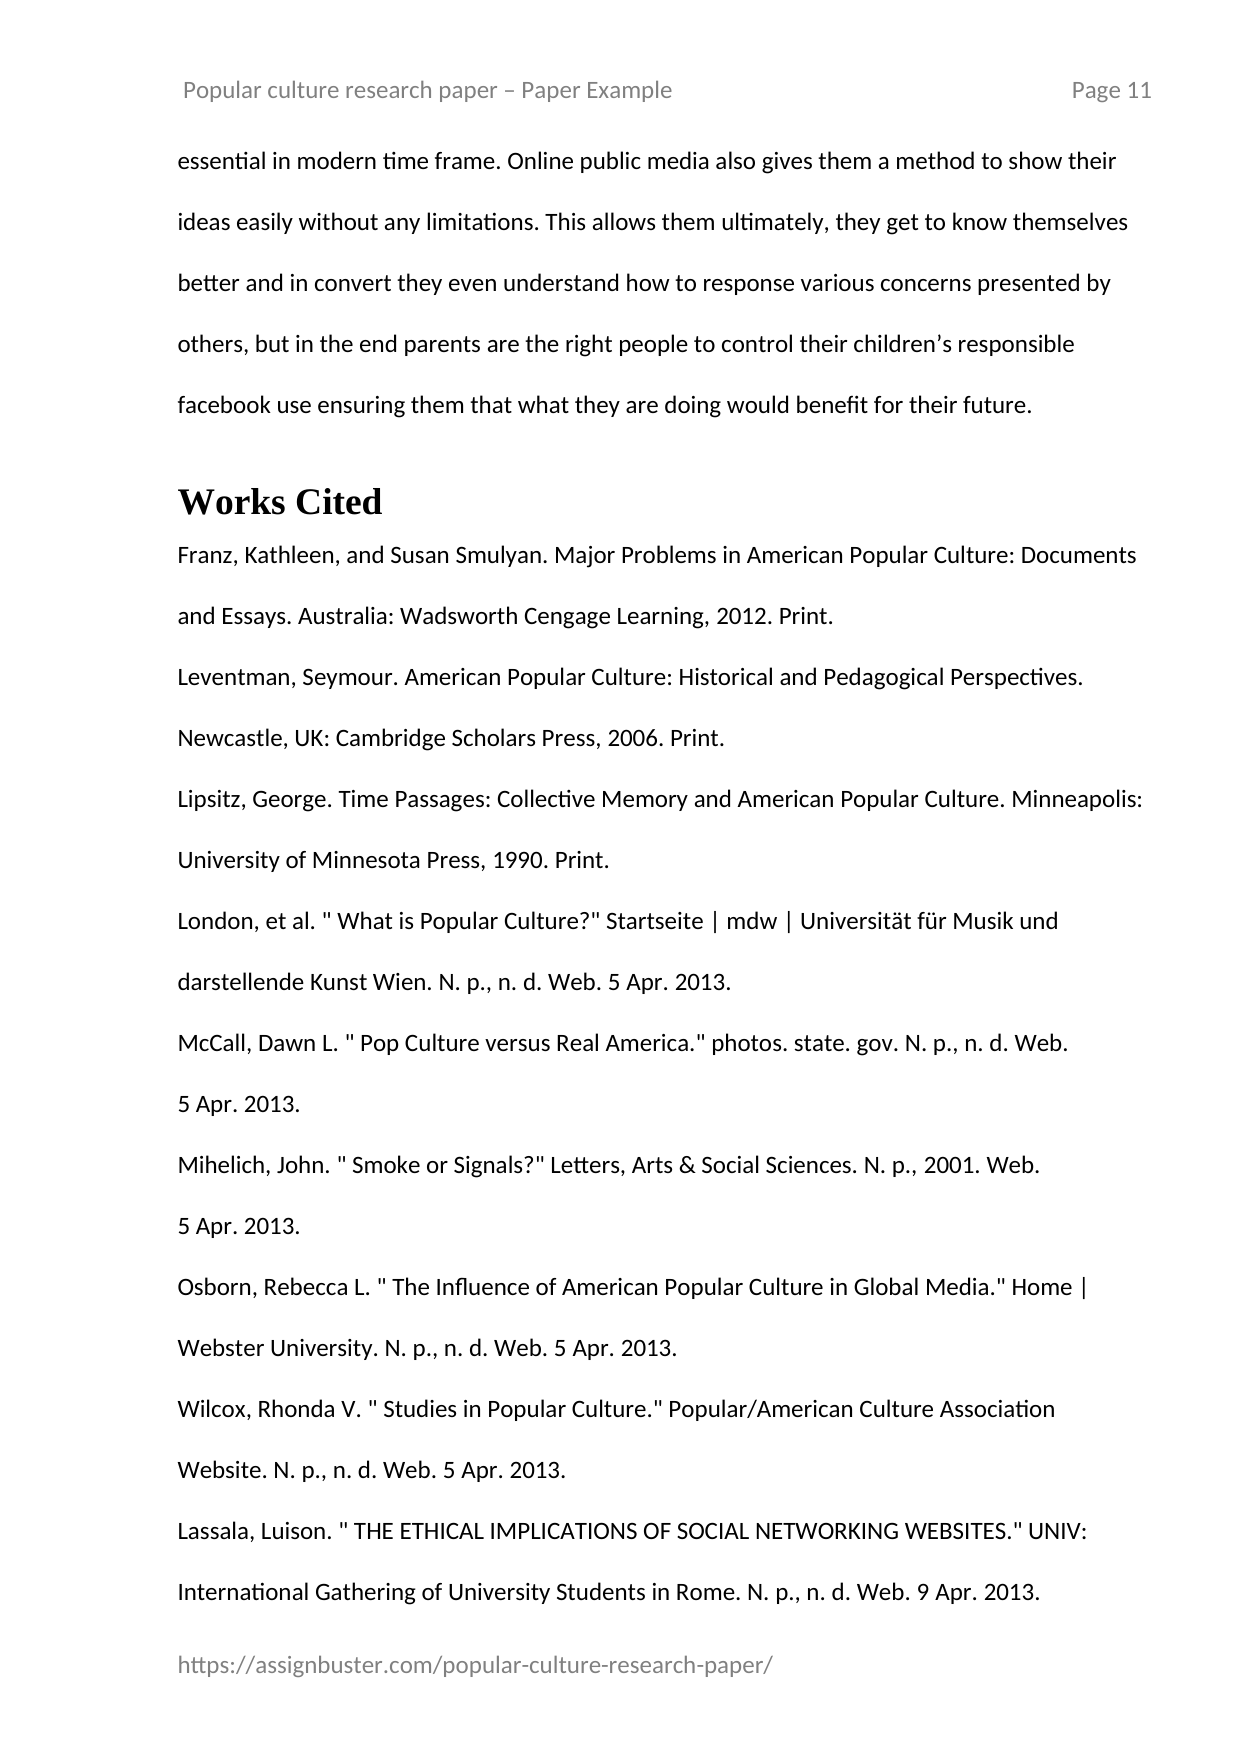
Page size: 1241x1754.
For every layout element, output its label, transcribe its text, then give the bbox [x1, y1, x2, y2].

subtitle Works Cited [177, 480, 1152, 523]
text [177, 539, 1152, 1607]
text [177, 145, 1152, 420]
